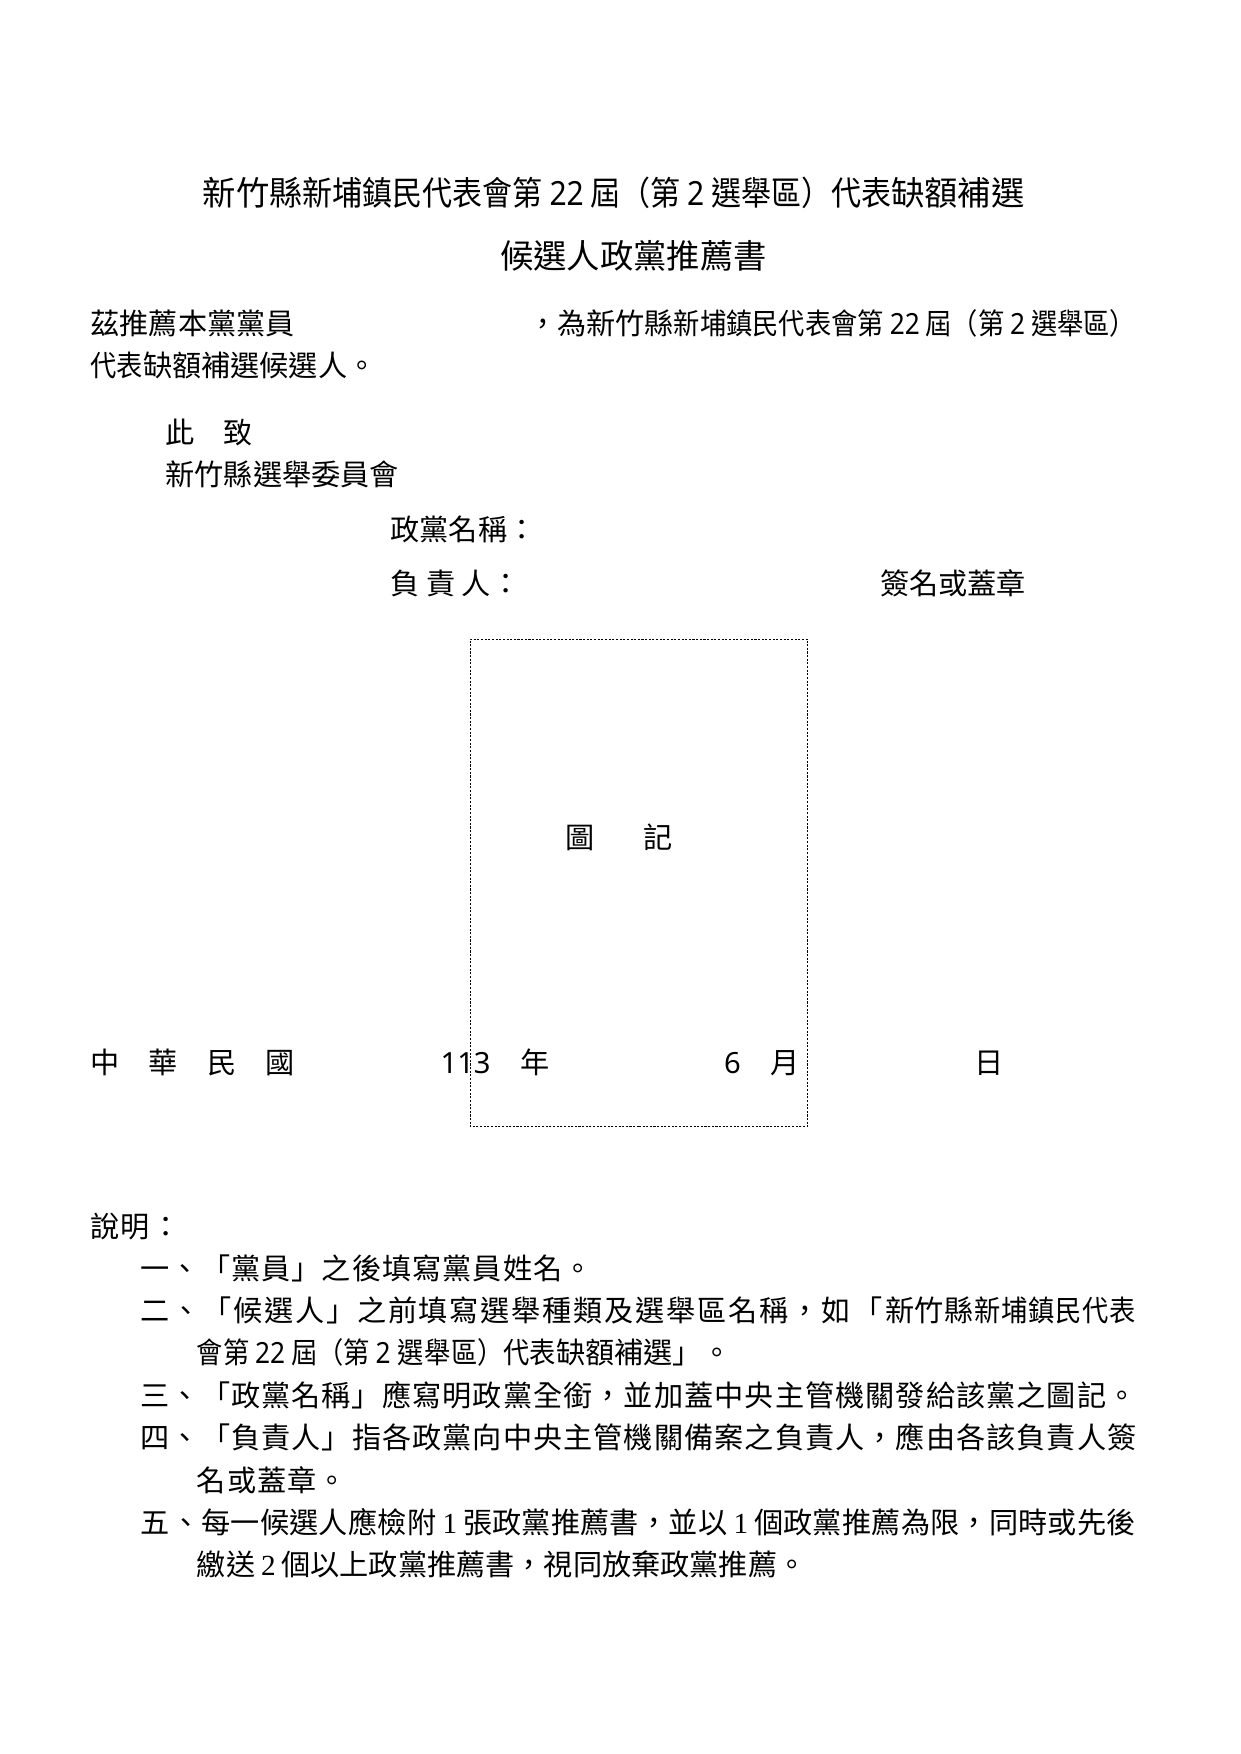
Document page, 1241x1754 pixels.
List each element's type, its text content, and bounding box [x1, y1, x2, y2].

text 新竹縣新埔鎮民代表會第22屆（第2選舉區）代表缺額補選 [90, 167, 1136, 215]
text 說明： [90, 1203, 1136, 1246]
text 負 責 人： 簽名或蓋章 [390, 561, 1136, 603]
text 此 致 [165, 410, 1136, 452]
text 四、「負責人」指各政黨向中央主管機關備案之負責人，應由各該負責人簽名或蓋章。 [140, 1415, 1136, 1499]
text 一、「黨員」之後填寫黨員姓名。 [140, 1246, 1136, 1288]
text 茲推薦本黨黨員 ，為新竹縣新埔鎮民代表會第22屆（第2選舉區）代表缺額補選候選人。 [90, 301, 1136, 385]
text 候選人政黨推薦書 [130, 240, 1136, 276]
text 二、「候選人」之前填寫選舉種類及選舉區名稱，如「新竹縣新埔鎮民代表會第22屆（第2選舉區）代表缺額補選」。 [140, 1288, 1136, 1372]
text 新竹縣選舉委員會 [165, 452, 1136, 494]
text 中 華 民 國 113 年 6 月 日 [90, 1053, 1136, 1078]
text 圖 記 [565, 828, 1136, 853]
text 政黨名稱： [390, 506, 1136, 548]
text 三、「政黨名稱」應寫明政黨全銜，並加蓋中央主管機關發給該黨之圖記。 [140, 1372, 1136, 1415]
text 五、每一候選人應檢附1張政黨推薦書，並以1個政黨推薦為限，同時或先後繳送2個以上政黨推薦書，視同放棄政黨推薦。 [140, 1499, 1136, 1584]
